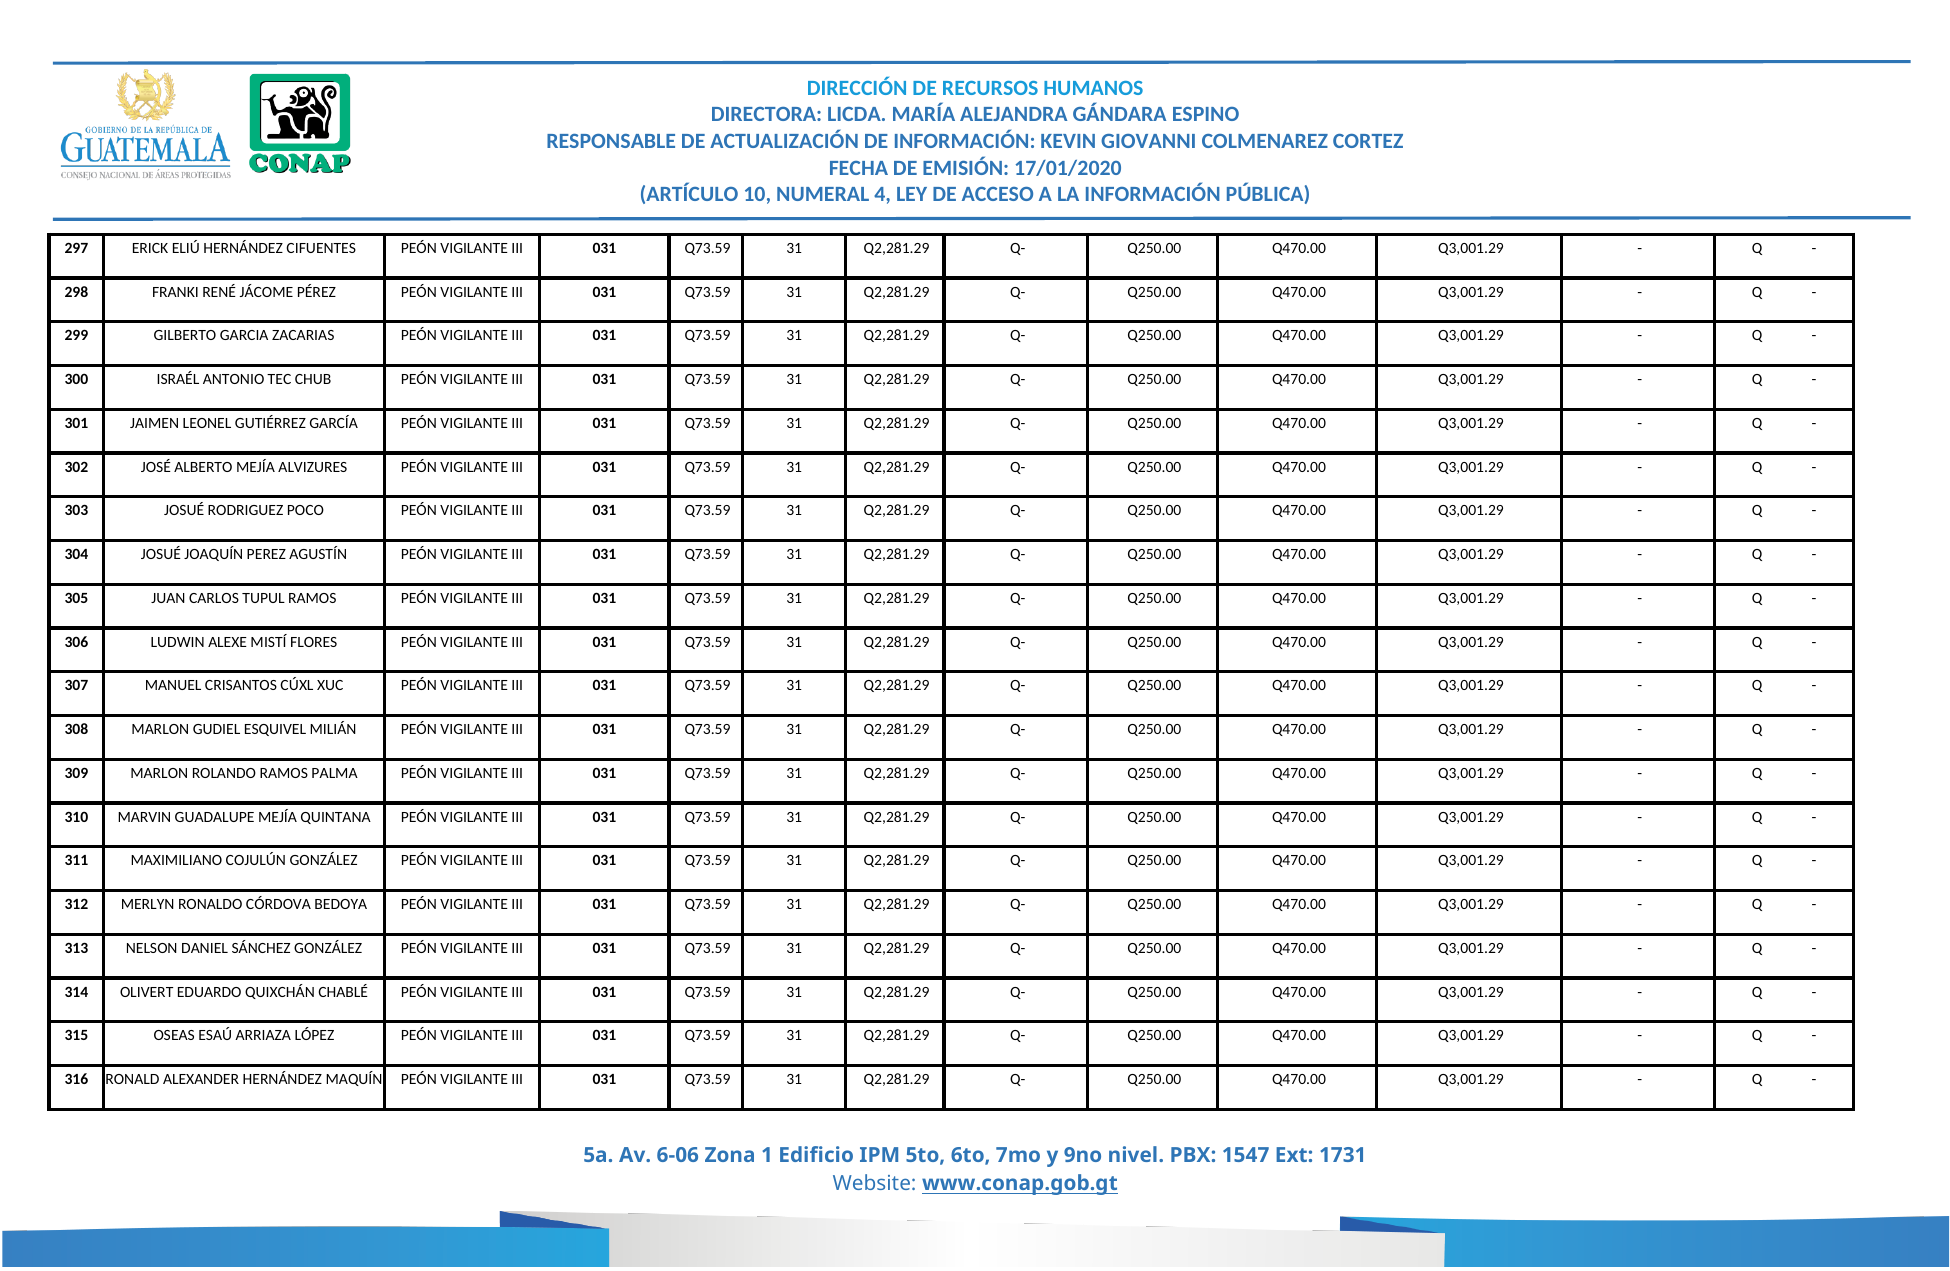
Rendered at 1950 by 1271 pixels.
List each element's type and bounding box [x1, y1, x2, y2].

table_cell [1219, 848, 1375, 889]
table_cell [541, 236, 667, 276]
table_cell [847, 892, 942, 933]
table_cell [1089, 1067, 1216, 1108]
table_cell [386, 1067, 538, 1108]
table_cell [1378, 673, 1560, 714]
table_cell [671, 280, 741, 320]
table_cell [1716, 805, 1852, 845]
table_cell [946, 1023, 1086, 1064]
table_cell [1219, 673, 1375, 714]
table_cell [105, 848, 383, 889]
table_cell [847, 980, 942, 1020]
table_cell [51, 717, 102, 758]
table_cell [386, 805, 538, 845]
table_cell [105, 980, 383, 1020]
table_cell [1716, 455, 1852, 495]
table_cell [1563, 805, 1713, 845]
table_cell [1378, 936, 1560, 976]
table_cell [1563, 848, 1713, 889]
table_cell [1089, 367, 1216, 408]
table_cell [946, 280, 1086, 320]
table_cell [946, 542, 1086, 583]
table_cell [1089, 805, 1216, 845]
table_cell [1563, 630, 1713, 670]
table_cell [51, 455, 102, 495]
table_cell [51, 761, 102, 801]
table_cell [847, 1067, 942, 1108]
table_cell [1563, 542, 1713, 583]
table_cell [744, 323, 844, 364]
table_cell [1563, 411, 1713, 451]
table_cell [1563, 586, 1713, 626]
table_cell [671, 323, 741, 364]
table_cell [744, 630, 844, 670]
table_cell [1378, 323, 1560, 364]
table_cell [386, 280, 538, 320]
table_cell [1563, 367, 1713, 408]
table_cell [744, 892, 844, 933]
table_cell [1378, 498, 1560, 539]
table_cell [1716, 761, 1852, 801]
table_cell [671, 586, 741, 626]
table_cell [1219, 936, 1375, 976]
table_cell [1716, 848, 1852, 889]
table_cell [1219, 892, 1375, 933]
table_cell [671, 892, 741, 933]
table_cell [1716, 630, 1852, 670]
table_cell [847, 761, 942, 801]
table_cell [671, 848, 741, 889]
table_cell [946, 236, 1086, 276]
picture [44, 59, 360, 206]
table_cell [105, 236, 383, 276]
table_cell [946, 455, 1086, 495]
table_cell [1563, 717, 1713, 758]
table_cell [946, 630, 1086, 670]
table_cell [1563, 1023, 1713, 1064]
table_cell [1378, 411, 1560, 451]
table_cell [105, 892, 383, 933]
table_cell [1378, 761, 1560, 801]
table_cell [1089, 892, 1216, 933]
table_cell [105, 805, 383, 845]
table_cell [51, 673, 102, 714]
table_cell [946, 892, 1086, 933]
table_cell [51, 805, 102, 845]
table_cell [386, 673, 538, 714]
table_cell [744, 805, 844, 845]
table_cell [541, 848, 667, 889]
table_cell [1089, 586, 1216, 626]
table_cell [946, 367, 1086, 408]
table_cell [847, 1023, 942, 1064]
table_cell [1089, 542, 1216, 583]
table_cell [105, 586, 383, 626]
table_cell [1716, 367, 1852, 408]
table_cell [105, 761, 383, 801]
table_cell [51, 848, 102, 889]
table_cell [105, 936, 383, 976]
picture [2, 1200, 1950, 1267]
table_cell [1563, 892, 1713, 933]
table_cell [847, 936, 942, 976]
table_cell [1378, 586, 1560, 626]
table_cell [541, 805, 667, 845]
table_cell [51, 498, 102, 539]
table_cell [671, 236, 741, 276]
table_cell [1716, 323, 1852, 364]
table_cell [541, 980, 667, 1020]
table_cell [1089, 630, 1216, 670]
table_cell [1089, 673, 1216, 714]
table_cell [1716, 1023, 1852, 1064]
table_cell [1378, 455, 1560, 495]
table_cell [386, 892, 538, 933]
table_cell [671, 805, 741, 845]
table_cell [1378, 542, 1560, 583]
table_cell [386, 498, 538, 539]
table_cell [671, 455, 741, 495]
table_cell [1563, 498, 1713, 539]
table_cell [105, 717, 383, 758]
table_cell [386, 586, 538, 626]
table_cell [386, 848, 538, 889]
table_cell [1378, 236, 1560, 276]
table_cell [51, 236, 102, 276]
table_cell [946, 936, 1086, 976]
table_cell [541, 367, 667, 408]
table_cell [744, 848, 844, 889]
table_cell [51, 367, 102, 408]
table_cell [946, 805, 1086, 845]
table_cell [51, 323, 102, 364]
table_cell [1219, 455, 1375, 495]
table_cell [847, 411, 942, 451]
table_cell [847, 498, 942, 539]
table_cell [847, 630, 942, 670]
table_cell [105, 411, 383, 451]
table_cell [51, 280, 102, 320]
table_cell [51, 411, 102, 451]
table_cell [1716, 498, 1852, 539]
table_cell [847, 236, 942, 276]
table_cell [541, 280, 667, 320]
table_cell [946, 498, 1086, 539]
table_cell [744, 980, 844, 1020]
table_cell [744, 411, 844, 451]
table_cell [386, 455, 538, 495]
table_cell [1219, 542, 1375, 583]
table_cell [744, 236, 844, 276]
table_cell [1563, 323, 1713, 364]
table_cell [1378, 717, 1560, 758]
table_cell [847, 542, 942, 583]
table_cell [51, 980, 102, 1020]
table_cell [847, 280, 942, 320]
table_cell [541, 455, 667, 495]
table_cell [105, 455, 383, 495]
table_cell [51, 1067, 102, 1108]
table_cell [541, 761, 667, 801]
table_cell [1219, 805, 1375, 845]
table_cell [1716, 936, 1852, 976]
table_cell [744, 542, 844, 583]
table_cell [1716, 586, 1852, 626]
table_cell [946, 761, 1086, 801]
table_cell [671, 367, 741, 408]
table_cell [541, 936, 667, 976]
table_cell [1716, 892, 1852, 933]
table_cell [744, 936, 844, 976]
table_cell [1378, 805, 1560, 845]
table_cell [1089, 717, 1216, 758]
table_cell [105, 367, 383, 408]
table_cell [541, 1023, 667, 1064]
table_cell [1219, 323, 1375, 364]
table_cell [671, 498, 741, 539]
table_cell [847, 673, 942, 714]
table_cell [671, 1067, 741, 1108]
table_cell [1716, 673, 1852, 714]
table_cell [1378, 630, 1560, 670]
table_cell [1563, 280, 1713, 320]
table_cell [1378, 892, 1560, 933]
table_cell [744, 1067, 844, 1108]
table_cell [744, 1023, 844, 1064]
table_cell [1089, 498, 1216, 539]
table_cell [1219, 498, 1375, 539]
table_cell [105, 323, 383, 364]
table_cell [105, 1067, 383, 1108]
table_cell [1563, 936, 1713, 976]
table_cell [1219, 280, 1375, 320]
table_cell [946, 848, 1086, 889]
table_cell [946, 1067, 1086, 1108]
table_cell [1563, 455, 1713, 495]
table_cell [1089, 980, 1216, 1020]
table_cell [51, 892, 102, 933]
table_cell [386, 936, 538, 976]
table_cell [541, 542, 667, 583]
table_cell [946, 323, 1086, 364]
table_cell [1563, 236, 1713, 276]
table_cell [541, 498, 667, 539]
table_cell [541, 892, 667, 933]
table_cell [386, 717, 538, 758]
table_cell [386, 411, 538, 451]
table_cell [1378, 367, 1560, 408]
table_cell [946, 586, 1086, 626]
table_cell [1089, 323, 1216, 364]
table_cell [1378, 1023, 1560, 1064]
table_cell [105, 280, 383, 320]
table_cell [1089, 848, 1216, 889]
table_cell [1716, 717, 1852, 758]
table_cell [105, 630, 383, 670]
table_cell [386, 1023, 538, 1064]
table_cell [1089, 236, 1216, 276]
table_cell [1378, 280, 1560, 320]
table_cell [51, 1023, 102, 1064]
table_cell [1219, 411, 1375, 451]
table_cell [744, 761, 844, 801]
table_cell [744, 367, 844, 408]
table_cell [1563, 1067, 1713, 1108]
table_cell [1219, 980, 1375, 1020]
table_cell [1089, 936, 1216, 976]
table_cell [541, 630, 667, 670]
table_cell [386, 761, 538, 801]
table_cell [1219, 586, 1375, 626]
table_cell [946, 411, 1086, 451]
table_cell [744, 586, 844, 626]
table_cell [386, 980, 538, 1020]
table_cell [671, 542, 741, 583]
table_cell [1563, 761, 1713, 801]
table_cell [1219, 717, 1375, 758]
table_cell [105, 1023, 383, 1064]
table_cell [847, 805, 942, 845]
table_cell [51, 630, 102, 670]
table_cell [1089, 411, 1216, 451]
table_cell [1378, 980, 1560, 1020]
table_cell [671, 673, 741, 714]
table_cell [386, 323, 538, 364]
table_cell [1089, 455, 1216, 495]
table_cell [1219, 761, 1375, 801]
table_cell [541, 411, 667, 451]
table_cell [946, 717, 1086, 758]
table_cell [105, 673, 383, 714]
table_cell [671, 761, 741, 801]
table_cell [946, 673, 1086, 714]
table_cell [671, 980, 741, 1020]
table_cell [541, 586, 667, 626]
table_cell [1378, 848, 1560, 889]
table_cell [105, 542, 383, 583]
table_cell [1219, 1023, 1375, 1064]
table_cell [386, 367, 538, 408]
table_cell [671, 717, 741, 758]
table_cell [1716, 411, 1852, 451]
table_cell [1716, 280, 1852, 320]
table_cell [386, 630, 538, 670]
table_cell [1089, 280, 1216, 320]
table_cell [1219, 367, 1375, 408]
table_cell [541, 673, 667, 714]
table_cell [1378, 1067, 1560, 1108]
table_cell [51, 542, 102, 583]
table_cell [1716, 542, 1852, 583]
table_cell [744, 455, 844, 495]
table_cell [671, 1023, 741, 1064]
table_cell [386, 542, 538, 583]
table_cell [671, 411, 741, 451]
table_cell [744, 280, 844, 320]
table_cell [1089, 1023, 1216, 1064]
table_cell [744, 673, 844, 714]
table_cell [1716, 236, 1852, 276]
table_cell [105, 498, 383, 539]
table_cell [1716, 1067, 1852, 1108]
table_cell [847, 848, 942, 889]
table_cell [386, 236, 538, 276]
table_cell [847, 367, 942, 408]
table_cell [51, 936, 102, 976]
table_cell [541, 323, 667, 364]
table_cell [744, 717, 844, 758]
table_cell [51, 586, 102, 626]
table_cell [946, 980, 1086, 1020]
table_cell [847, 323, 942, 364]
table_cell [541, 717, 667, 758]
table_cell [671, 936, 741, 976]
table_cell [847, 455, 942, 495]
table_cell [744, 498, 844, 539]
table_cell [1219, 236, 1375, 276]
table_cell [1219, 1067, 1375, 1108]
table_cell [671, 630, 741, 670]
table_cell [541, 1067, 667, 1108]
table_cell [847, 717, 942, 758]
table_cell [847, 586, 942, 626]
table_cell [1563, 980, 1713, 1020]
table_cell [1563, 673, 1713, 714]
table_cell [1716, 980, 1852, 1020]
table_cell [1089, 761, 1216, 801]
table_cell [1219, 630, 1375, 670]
